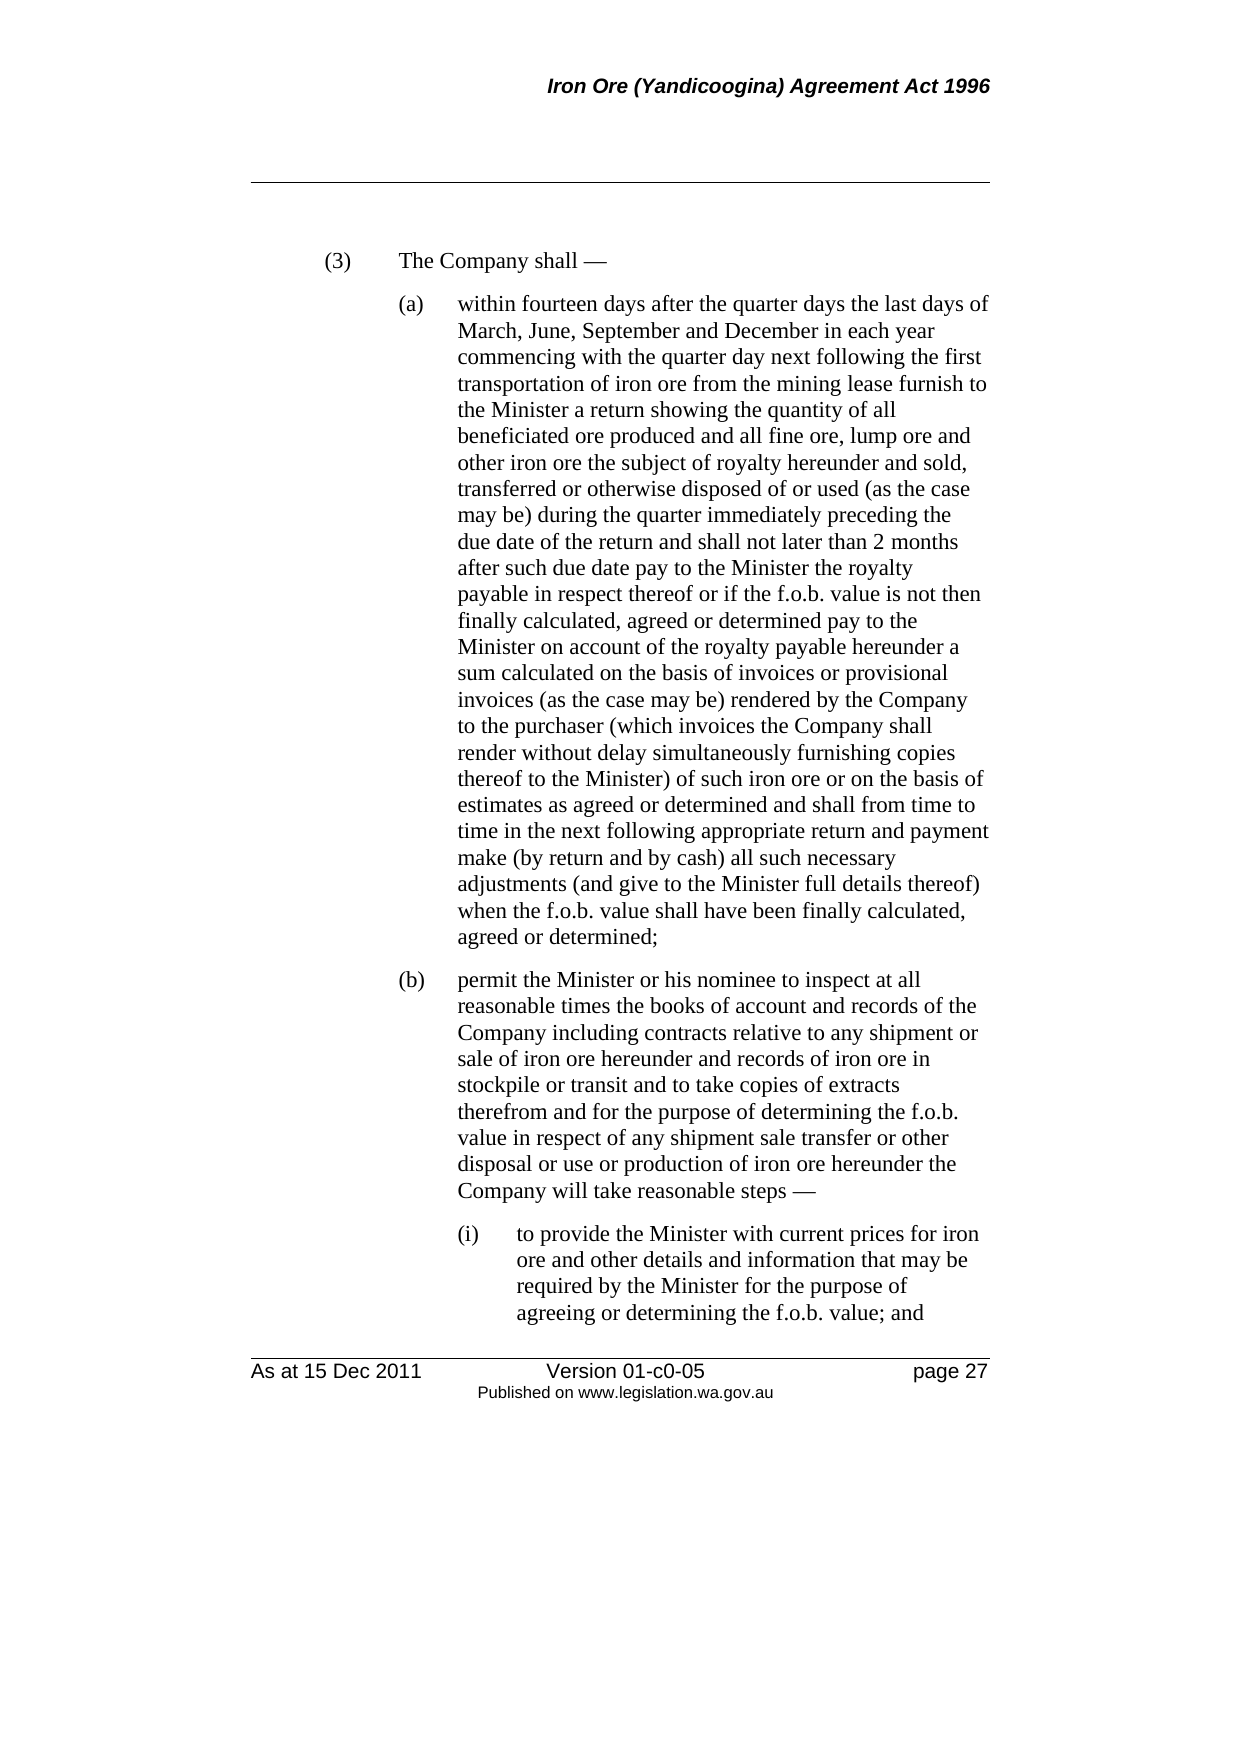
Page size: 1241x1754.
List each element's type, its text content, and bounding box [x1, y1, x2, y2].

text (i) to provide the Minister with current prices for iron ore and other details and information that may be required by the Minister for the purpose of agreeing or determining the f.o.b. value; and [251, 1220, 990, 1325]
text (a) within fourteen days after the quarter days the last days of March, June, September and December in each year commencing with the quarter day next following the first transportation of iron ore from the mining lease furnish to the Minister a return showing the quantity of all beneficiated ore produced and all fine ore, lump ore and other iron ore the subject of royalty hereunder and sold, transferred or otherwise disposed of or used (as the case may be) during the quarter immediately preceding the due date of the return and shall not later than 2 months after such due date pay to the Minister the royalty payable in respect thereof or if the f.o.b. value is not then finally calculated, agreed or determined pay to the Minister on account of the royalty payable hereunder a sum calculated on the basis of invoices or provisional invoices (as the case may be) rendered by the Company to the purchaser (which invoices the Company shall render without delay simultaneously furnishing copies thereof to the Minister) of such iron ore or on the basis of estimates as agreed or determined and shall from time to time in the next following appropriate return and payment make (by return and by cash) all such necessary adjustments (and give to the Minister full details thereof) when the f.o.b. value shall have been finally calculated, agreed or determined; [251, 291, 990, 949]
text (3) The Company shall — [251, 247, 990, 274]
text (b) permit the Minister or his nominee to inspect at all reasonable times the books of account and records of the Company including contracts relative to any shipment or sale of iron ore hereunder and records of iron ore in stockpile or transit and to take copies of extracts therefrom and for the purpose of determining the f.o.b. value in respect of any shipment sale transfer or other disposal or use or production of iron ore hereunder the Company will take reasonable steps — [251, 966, 990, 1203]
